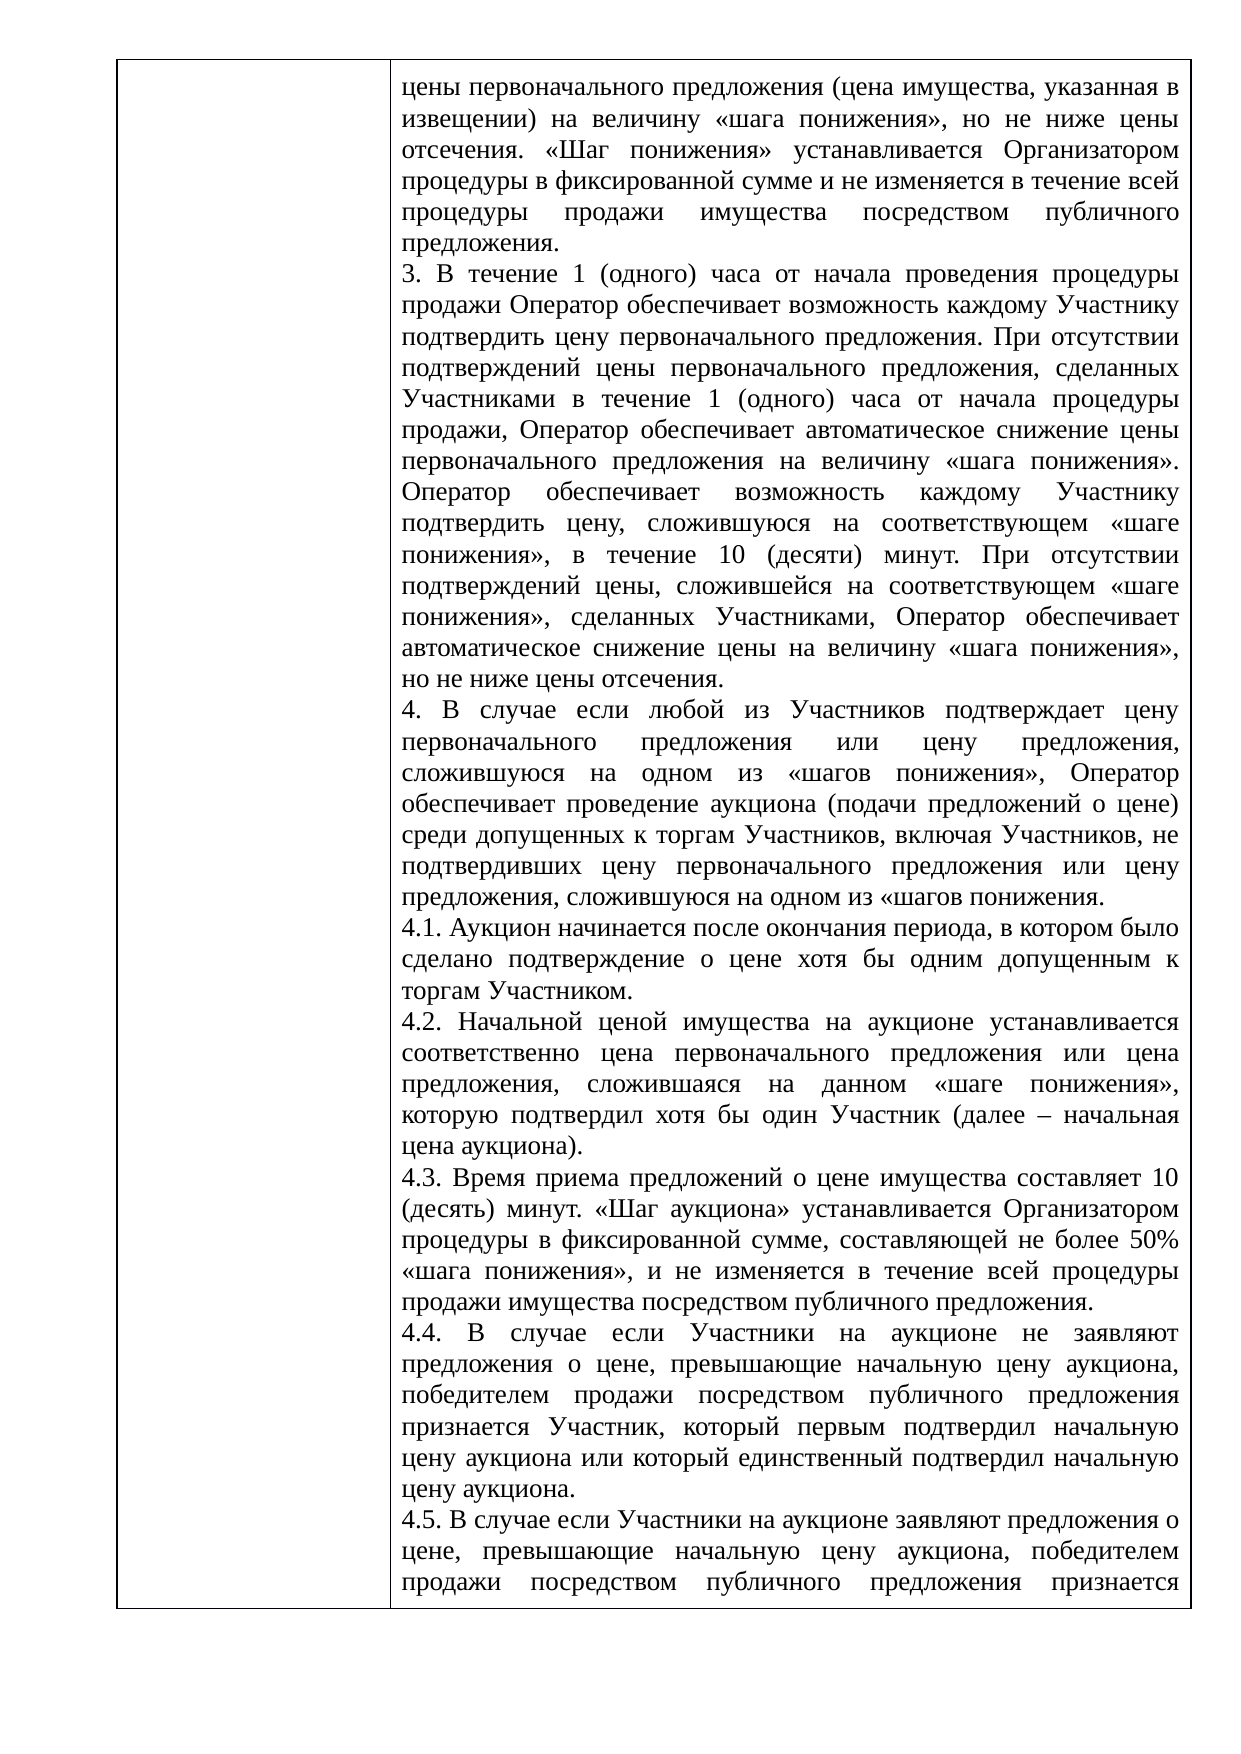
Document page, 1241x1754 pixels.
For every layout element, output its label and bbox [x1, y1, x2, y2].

table_cell [118, 60, 390, 1608]
table_cell [391, 60, 1190, 1608]
